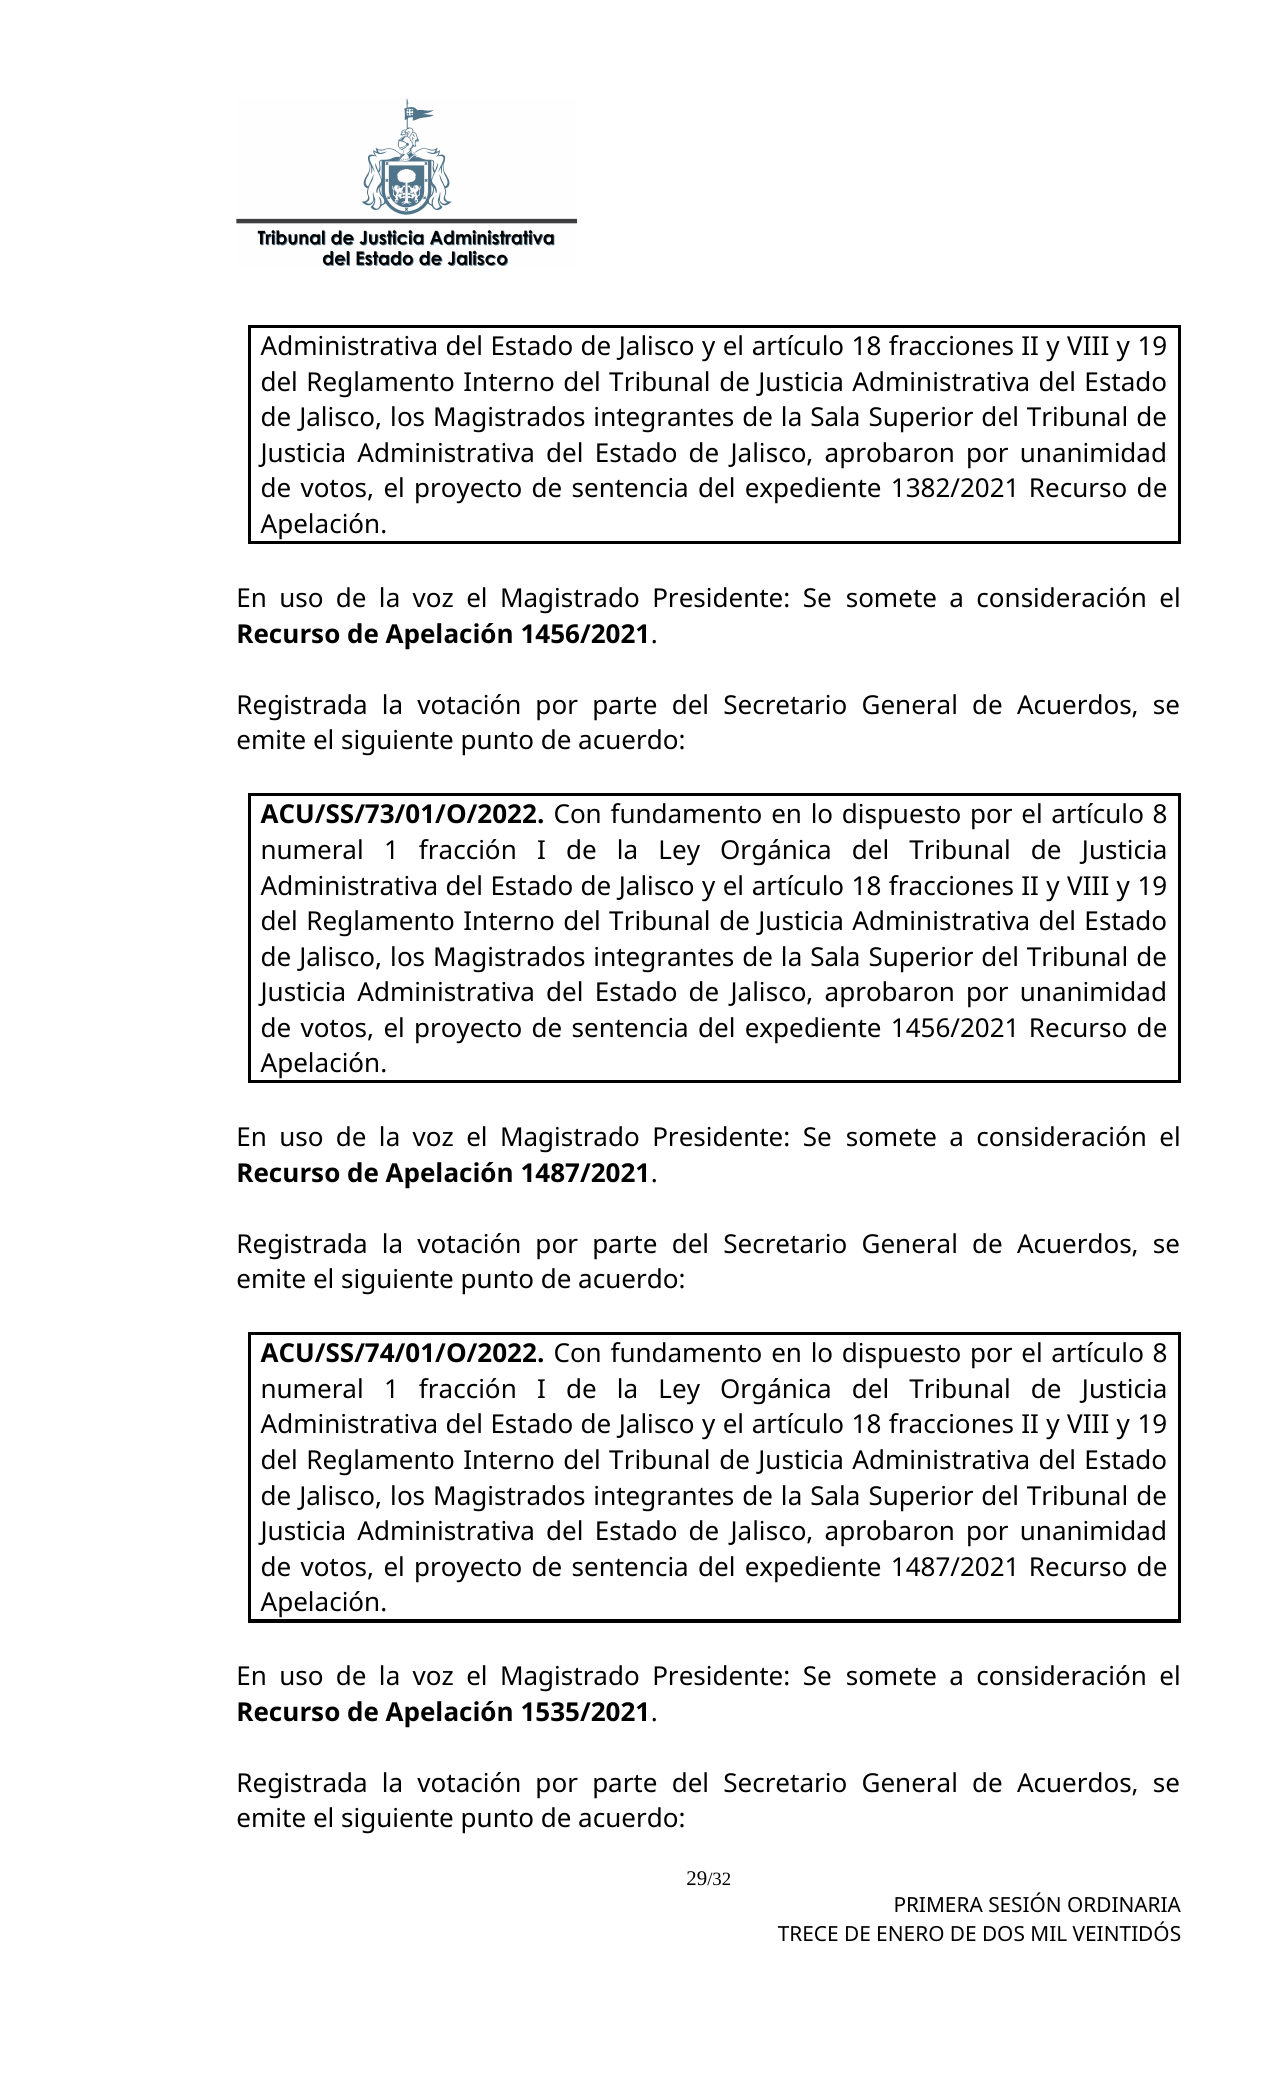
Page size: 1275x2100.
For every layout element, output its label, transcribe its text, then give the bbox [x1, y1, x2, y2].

text Registrada la votación por parte del Secretario General de Acuerdos, se emite el siguiente punto de acuerdo: [236, 1225, 1181, 1296]
text Registrada la votación por parte del Secretario General de Acuerdos, se emite el siguiente punto de acuerdo: [236, 686, 1181, 757]
table_header ACU/SS/74/01/O/2022. Con fundamento en lo dispuesto por el artículo 8 numeral 1 fracción I de la Ley Orgánica del Tribunal de Justicia Administrativa del Estado de Jalisco y el artículo 18 fracciones II y VIII y 19 del Reglamento Interno del Tribunal de Justicia Administrativa del Estado de Jalisco, los Magistrados integrantes de la Sala Superior del Tribunal de Justicia Administrativa del Estado de Jalisco, aprobaron por unanimidad de votos, el proyecto de sentencia del expediente 1487/2021 Recurso de Apelación. [251, 1335, 1178, 1619]
table_header ACU/SS/73/01/O/2022. Con fundamento en lo dispuesto por el artículo 8 numeral 1 fracción I de la Ley Orgánica del Tribunal de Justicia Administrativa del Estado de Jalisco y el artículo 18 fracciones II y VIII y 19 del Reglamento Interno del Tribunal de Justicia Administrativa del Estado de Jalisco, los Magistrados integrantes de la Sala Superior del Tribunal de Justicia Administrativa del Estado de Jalisco, aprobaron por unanimidad de votos, el proyecto de sentencia del expediente 1456/2021 Recurso de Apelación. [251, 796, 1178, 1080]
text En uso de la voz el Magistrado Presidente: Se somete a consideración el Recurso de Apelación 1487/2021. [236, 1119, 1181, 1190]
text En uso de la voz el Magistrado Presidente: Se somete a consideración el Recurso de Apelación 1535/2021. [236, 1658, 1181, 1729]
text En uso de la voz el Magistrado Presidente: Se somete a consideración el Recurso de Apelación 1456/2021. [236, 580, 1181, 651]
text Registrada la votación por parte del Secretario General de Acuerdos, se emite el siguiente punto de acuerdo: [236, 1764, 1181, 1836]
picture [236, 98, 577, 266]
